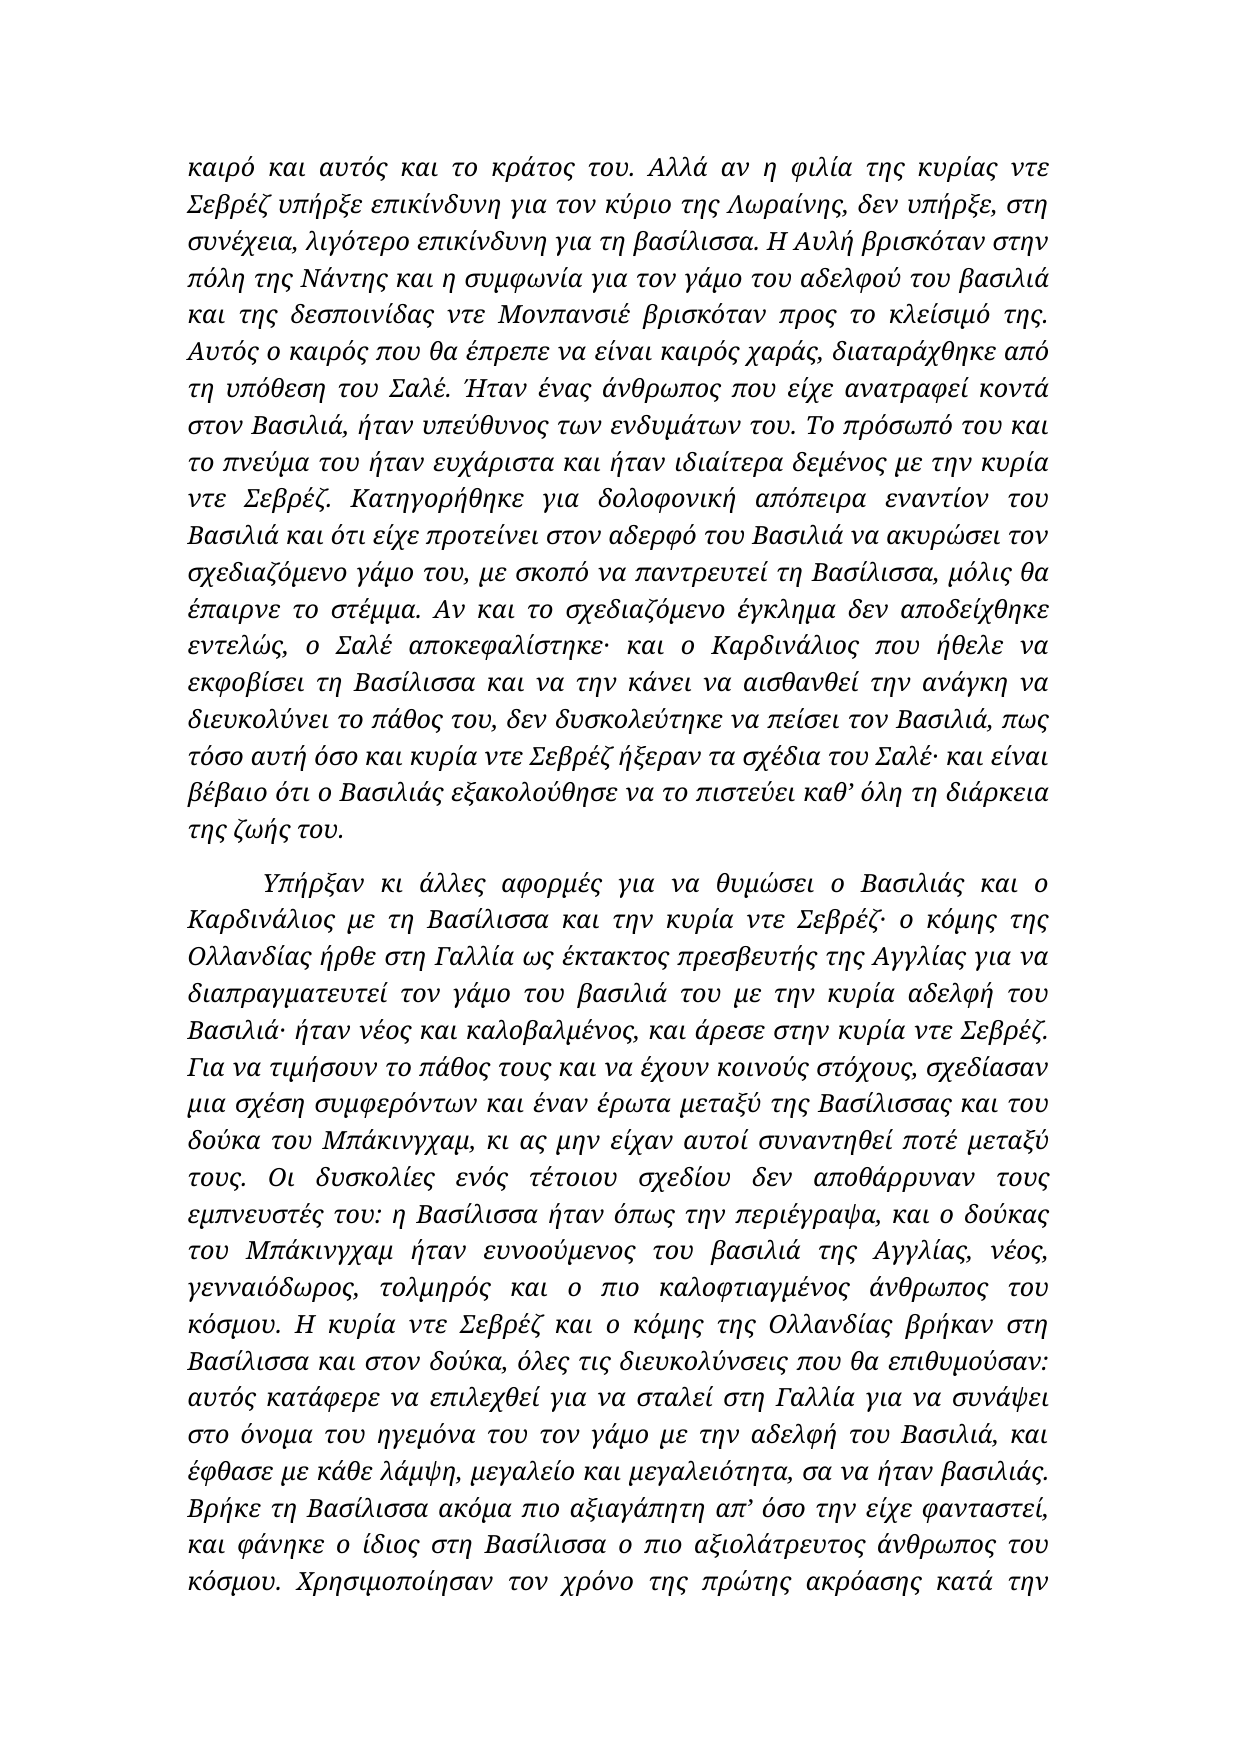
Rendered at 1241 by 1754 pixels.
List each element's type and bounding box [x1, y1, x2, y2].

text [187, 865, 1053, 1598]
text [187, 150, 1053, 846]
